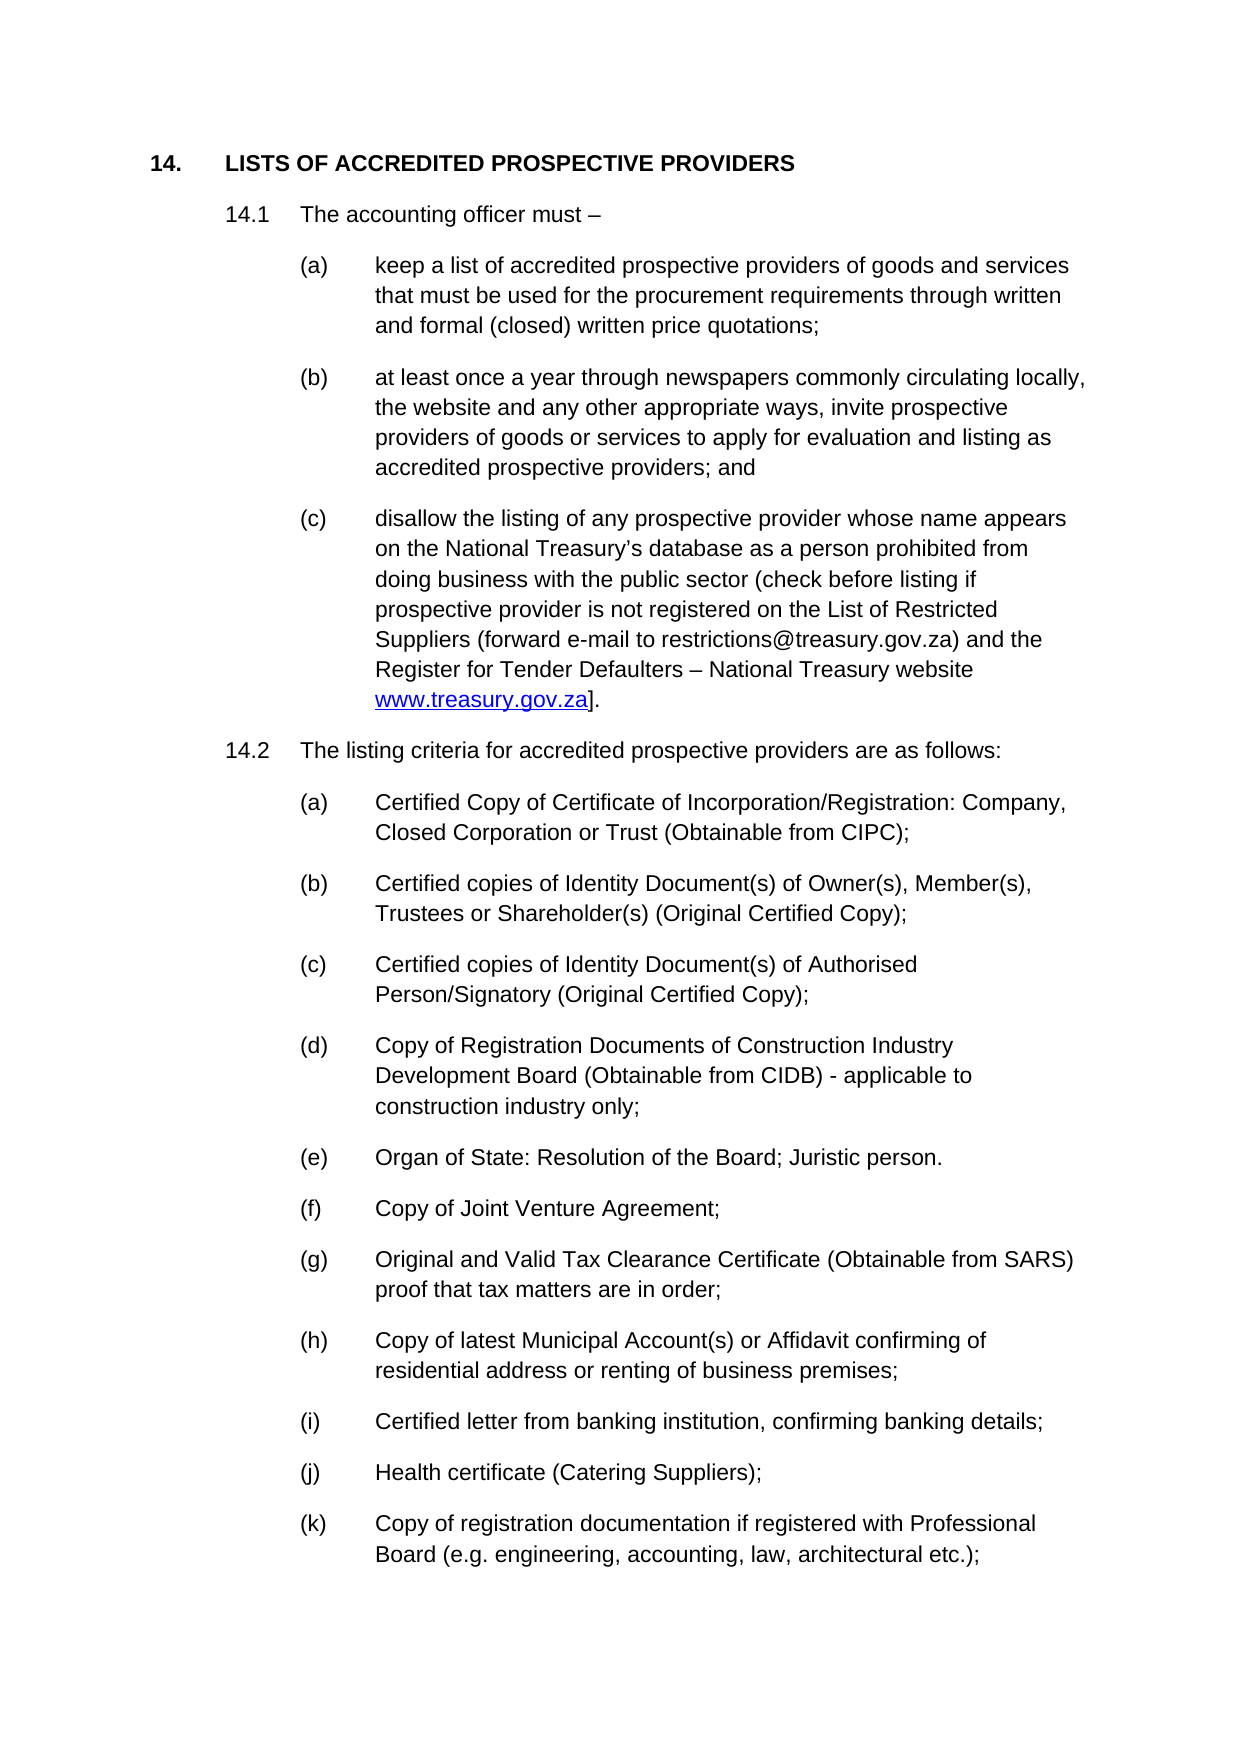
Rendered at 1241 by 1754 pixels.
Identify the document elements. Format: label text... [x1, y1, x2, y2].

text (k) Copy of registration documentation if registered with Professional Board (e.g. engineering, accounting, law, architectural etc.); [300, 1510, 1090, 1567]
text 14.2 The listing criteria for accredited prospective providers are as follows: [150, 737, 1090, 764]
text (f) Copy of Joint Venture Agreement; [225, 1195, 1090, 1221]
text (j) Health certificate (Catering Suppliers); [225, 1459, 1090, 1486]
text (b) Certified copies of Identity Document(s) of Owner(s), Member(s), Trustees or Shareholder(s) (Original Certified Copy); [300, 870, 1090, 926]
text 14.1 The accounting officer must – [150, 201, 1090, 227]
text (g) Original and Valid Tax Clearance Certificate (Obtainable from SARS) proof that tax matters are in order; [300, 1246, 1090, 1302]
text (d) Copy of Registration Documents of Construction Industry Development Board (Obtainable from CIDB) - applicable to construction industry only; [300, 1032, 1090, 1119]
text (h) Copy of latest Municipal Account(s) or Affidavit confirming of residential address or renting of business premises; [300, 1327, 1090, 1384]
text (a) Certified Copy of Certificate of Incorporation/Registration: Company, Closed Corporation or Trust (Obtainable from CIPC); [300, 788, 1090, 845]
text (e) Organ of State: Resolution of the Board; Juristic person. [225, 1144, 1090, 1170]
text (c) Certified copies of Identity Document(s) of Authorised Person/Signatory (Original Certified Copy); [300, 951, 1090, 1008]
text (b) at least once a year through newspapers commonly circulating locally, the website and any other appropriate ways, invite prospective providers of goods or services to apply for evaluation and listing as accredited prospective providers; and [300, 363, 1090, 481]
text (c) disallow the listing of any prospective provider whose name appears on the National Treasury’s database as a person prohibited from doing business with the public sector (check before listing if prospective provider is not registered on the List of Restricted Suppliers (forward e-mail to restrictions@treasury.gov.za) and the Register for Tender Defaulters – National Treasury website www.treasury.gov.za]. [300, 505, 1090, 713]
text (i) Certified letter from banking institution, confirming banking details; [225, 1408, 1090, 1435]
text 14. LISTS OF ACCREDITED PROSPECTIVE PROVIDERS [150, 150, 1090, 176]
text (a) keep a list of accredited prospective providers of goods and services that must be used for the procurement requirements through written and formal (closed) written price quotations; [300, 252, 1090, 339]
